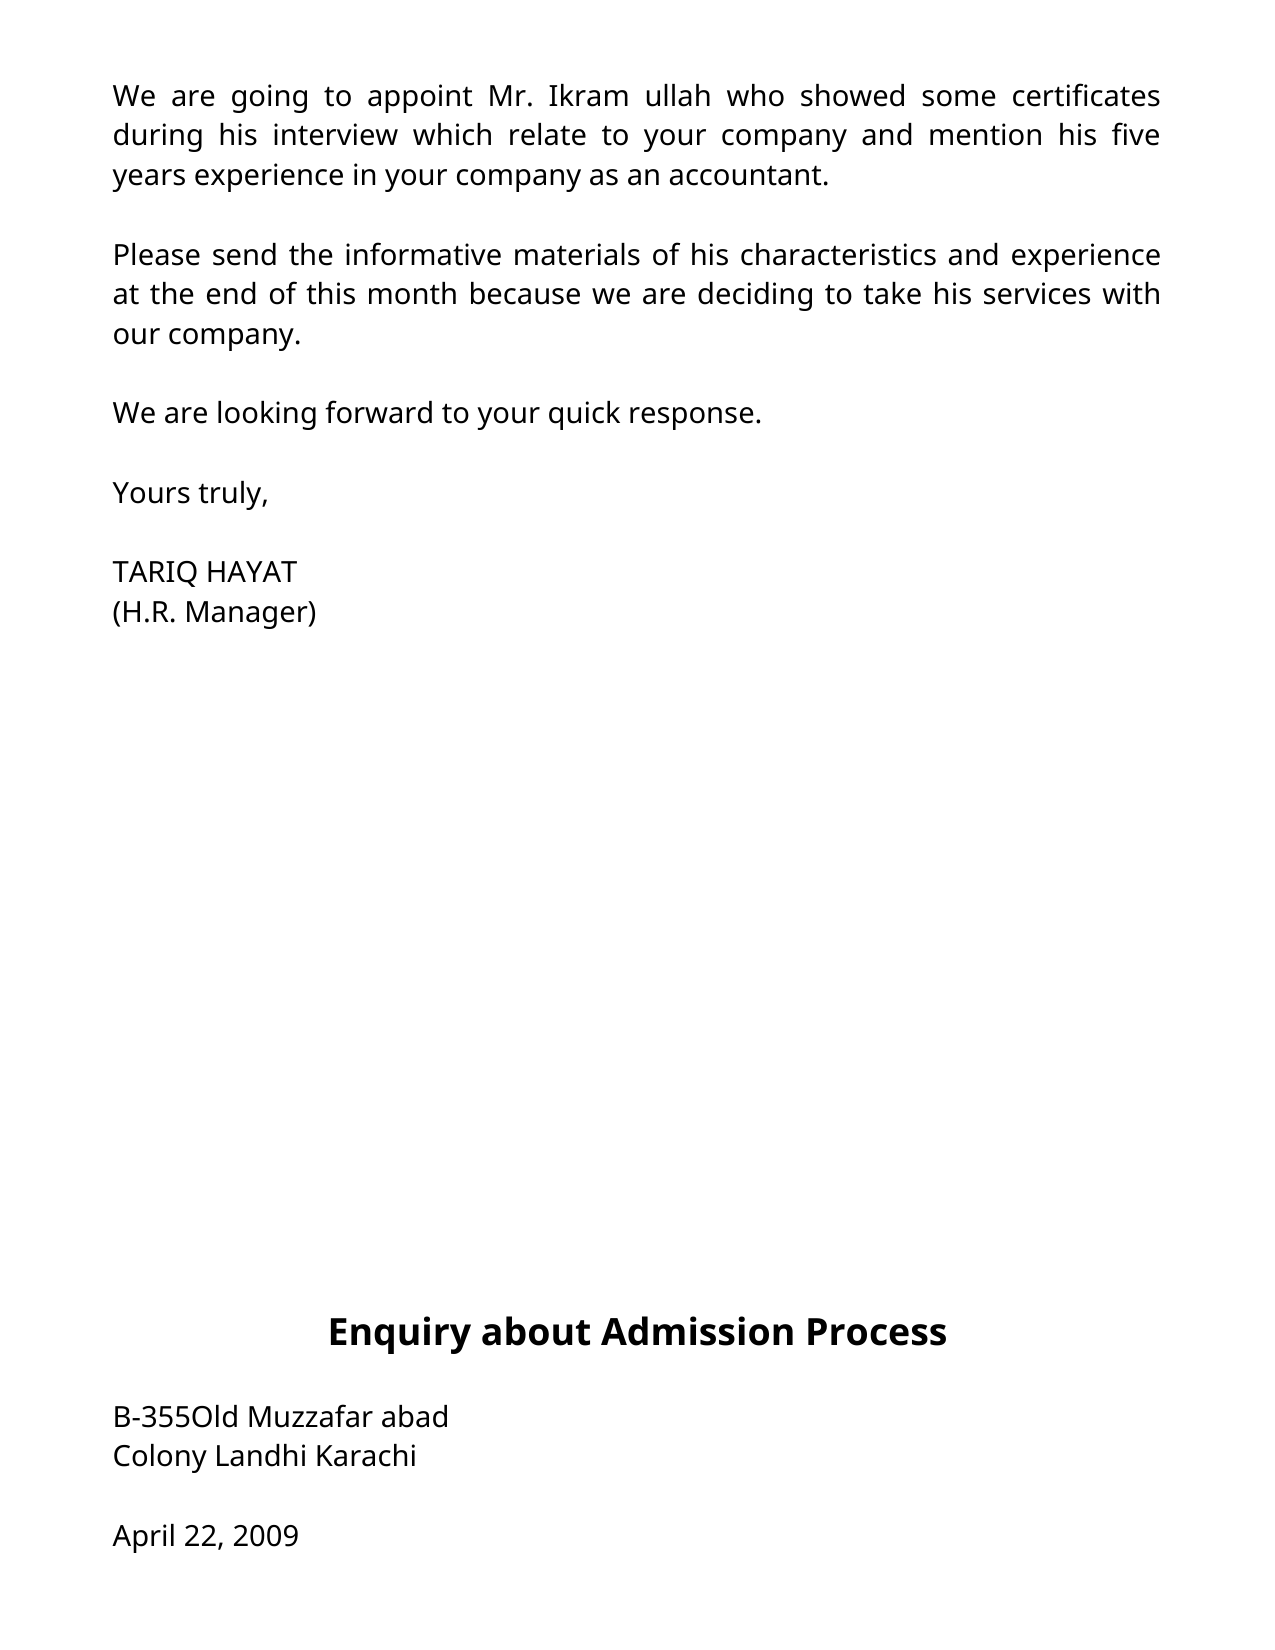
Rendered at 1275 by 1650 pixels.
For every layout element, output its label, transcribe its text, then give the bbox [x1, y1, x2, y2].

text TARIQ HAYAT [112, 551, 1162, 591]
text (H.R. Manager) [112, 591, 1162, 631]
text B-355Old Muzzafar abad [112, 1396, 1162, 1436]
text Enquiry about Admission Process [112, 1305, 1162, 1356]
text Yours truly, [112, 472, 1162, 512]
text Colony Landhi Karachi [112, 1436, 1162, 1475]
text Please send the informative materials of his characteristics and experience at the end of this month because we are deciding to take his services with our company. [112, 234, 1162, 353]
text We are going to appoint Mr. Ikram ullah who showed some certificates during his interview which relate to your company and mention his five years experience in your company as an accountant. [112, 75, 1162, 194]
text We are looking forward to your quick response. [112, 392, 1162, 432]
